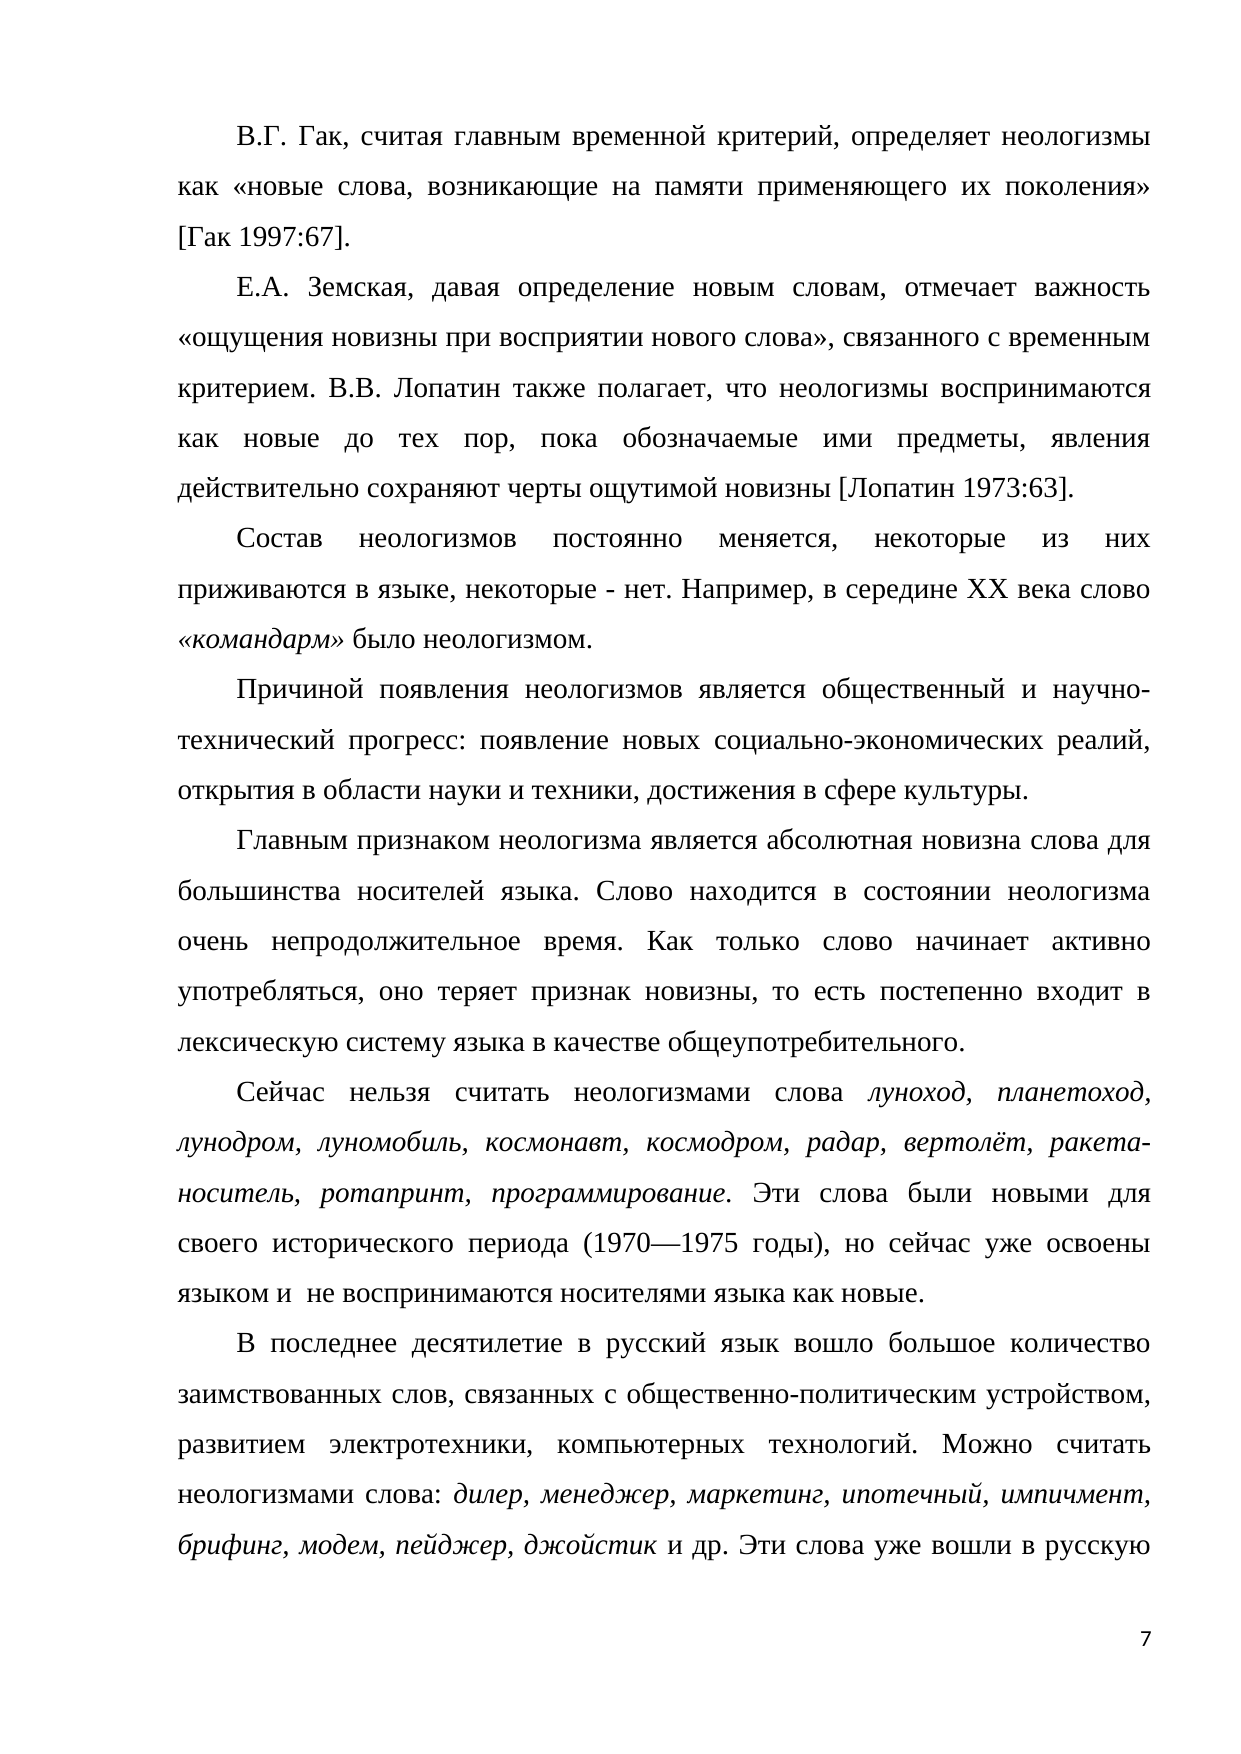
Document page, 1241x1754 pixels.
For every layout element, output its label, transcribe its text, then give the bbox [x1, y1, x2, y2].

text Состав неологизмов постоянно меняется, некоторые из них приживаются в языке, некоторые - нет. Например, в середине XX века слово «командарм» было неологизмом. [177, 521, 1152, 655]
text В.Г. Гак, считая главным временной критерий, определяет неологизмы как «новые слова, возникающие на памяти применяющего их поколения» [Гак 1997:67]. [177, 118, 1152, 252]
text Причиной появления неологизмов является общественный и научно-технический прогресс: появление новых социально-экономических реалий, открытия в области науки и техники, достижения в сфере культуры. [177, 672, 1152, 806]
text Сейчас нельзя считать неологизмами слова луноход, планетоход, лунодром, луномобиль, космонавт, космодром, радар, вертолёт, ракета-носитель, ротапринт, программирование. Эти слова были новыми для своего исторического периода (1970—1975 годы), но сейчас уже освоены языком и не воспринимаются носителями языка как новые. [177, 1074, 1152, 1309]
text Главным признаком неологизма является абсолютная новизна слова для большинства носителей языка. Слово находится в состоянии неологизма очень непродолжительное время. Как только слово начинает активно употребляться, оно теряет признак новизны, то есть постепенно входит в лексическую систему языка в качестве общеупотребительного. [177, 822, 1152, 1057]
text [177, 1326, 1152, 1560]
text Е.А. Земская, давая определение новым словам, отмечает важность «ощущения новизны при восприятии нового слова», связанного с временным критерием. В.В. Лопатин также полагает, что неологизмы воспринимаются как новые до тех пор, пока обозначаемые ими предметы, явления действительно сохраняют черты ощутимой новизны [Лопатин 1973:63]. [177, 269, 1152, 504]
